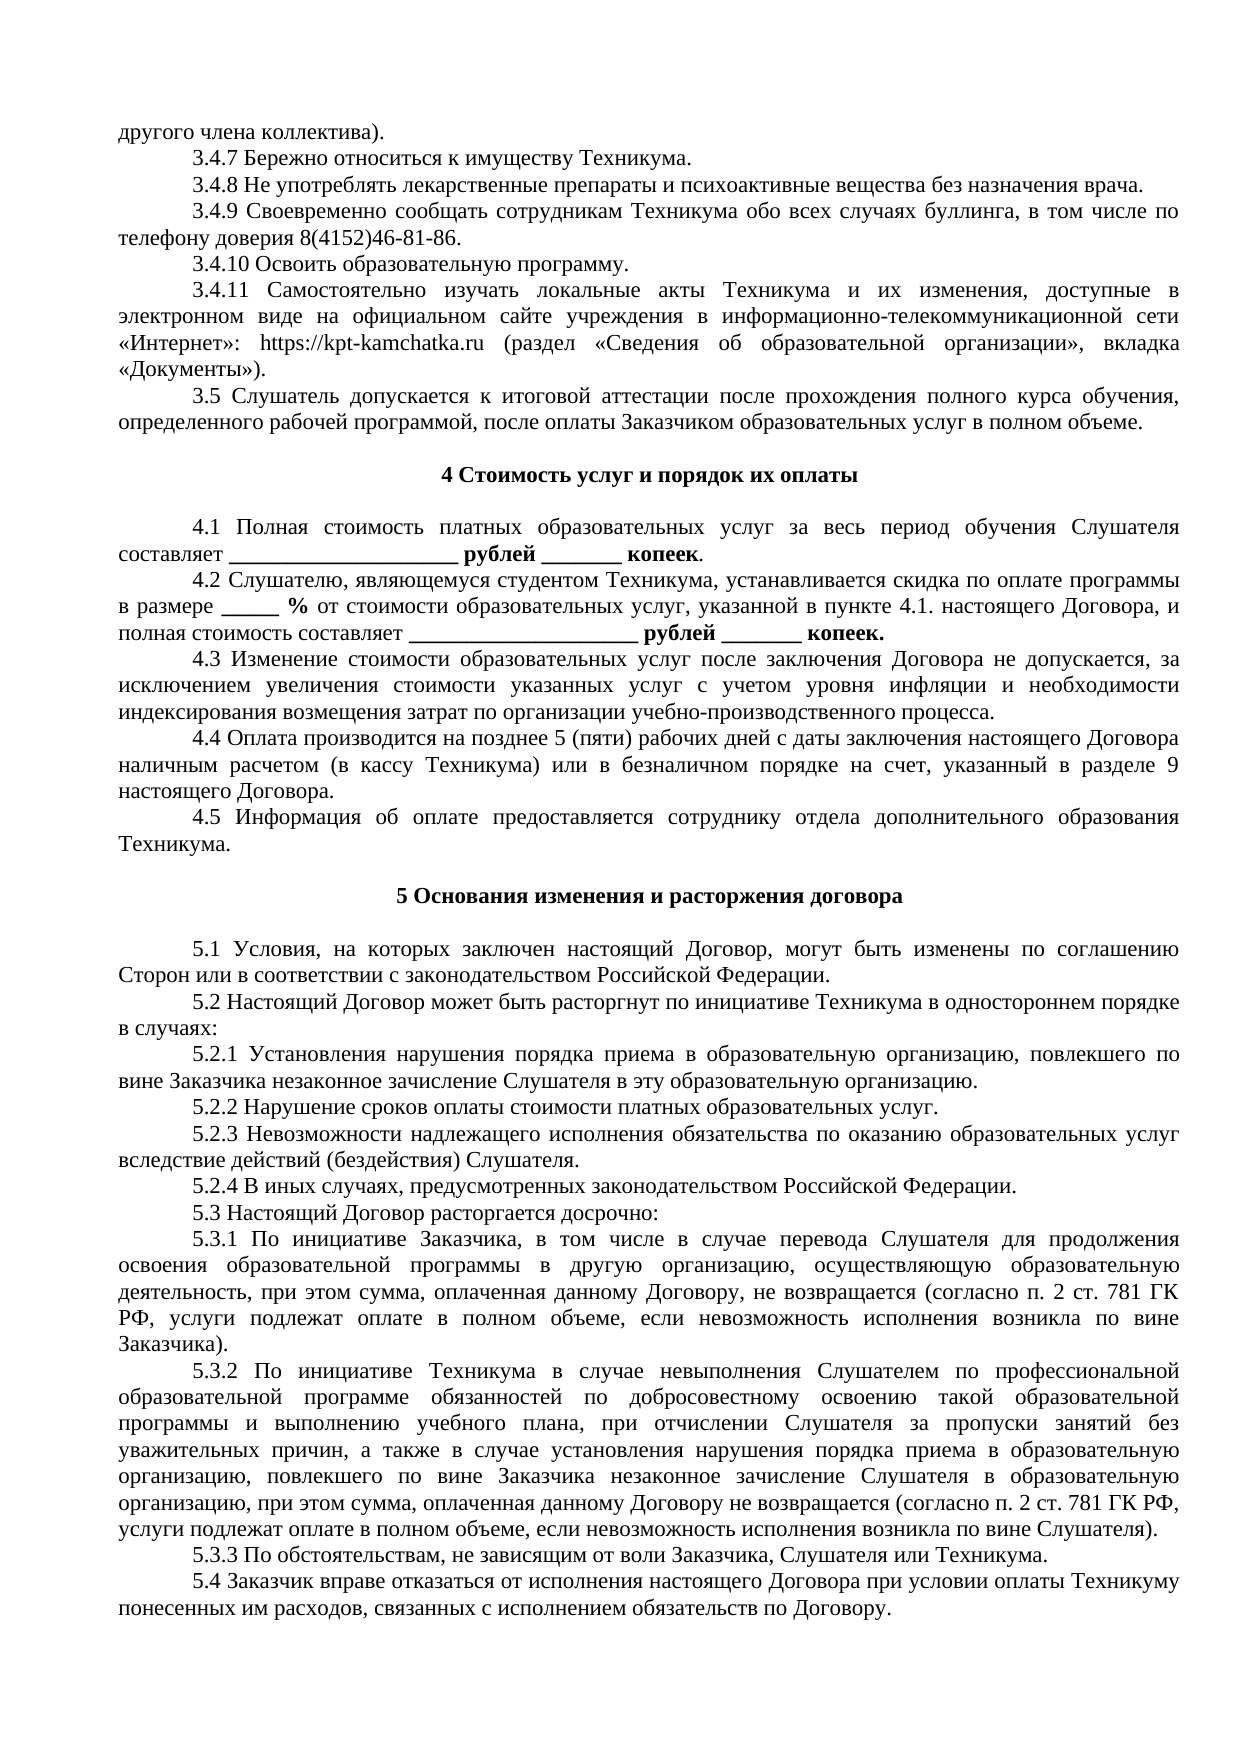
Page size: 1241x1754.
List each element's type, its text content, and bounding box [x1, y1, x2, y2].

text 5.2.2 Нарушение сроков оплаты стоимости платных образовательных услуг. [118, 1093, 1181, 1119]
text 5.3.1 По инициативе Заказчика, в том числе в случае перевода Слушателя для продолжения освоения образовательной программы в другую организацию, осуществляющую образовательную деятельность, при этом сумма, оплаченная данному Договору, не возвращается (согласно п. 2 ст. 781 ГК РФ, услуги подлежат оплате в полном объеме, если невозможность исполнения возникла по вине Заказчика). [118, 1225, 1181, 1357]
text 3.4.11 Самостоятельно изучать локальные акты Техникума и их изменения, доступные в электронном виде на официальном сайте учреждения в информационно-телекоммуникационной сети «Интернет»: https://kpt-kamchatka.ru (раздел «Сведения об образовательной организации», вкладка «Документы»). [118, 276, 1181, 382]
text 5 Основания изменения и расторжения договора [118, 882, 1181, 909]
text 5.2 Настоящий Договор может быть расторгнут по инициативе Техникума в одностороннем порядке в случаях: [118, 988, 1181, 1041]
text 5.2.3 Невозможности надлежащего исполнения обязательства по оказанию образовательных услуг вследствие действий (бездействия) Слушателя. [118, 1119, 1181, 1172]
text 3.4.8 Не употреблять лекарственные препараты и психоактивные вещества без назначения врача. [118, 171, 1181, 197]
text 5.4 Заказчик вправе отказаться от исполнения настоящего Договора при условии оплаты Техникуму понесенных им расходов, связанных с исполнением обязательств по Договору. [118, 1568, 1181, 1620]
text 4.3 Изменение стоимости образовательных услуг после заключения Договора не допускается, за исключением увеличения стоимости указанных услуг с учетом уровня инфляции и необходимости индексирования возмещения затрат по организации учебно-производственного процесса. [118, 645, 1181, 724]
text 3.4.7 Бережно относиться к имуществу Техникума. [118, 144, 1181, 171]
text 5.1 Условия, на которых заключен настоящий Договор, могут быть изменены по соглашению Сторон или в соответствии с законодательством Российской Федерации. [118, 935, 1181, 988]
text 4.5 Информация об оплате предоставляется сотруднику отдела дополнительного образования Техникума. [118, 803, 1181, 856]
text 5.2.4 В иных случаях, предусмотренных законодательством Российской Федерации. [118, 1172, 1181, 1199]
text 4.1 Полная стоимость платных образовательных услуг за весь период обучения Слушателя составляет ____________________ рублей _______ копеек. [118, 513, 1181, 566]
text 4.4 Оплата производится на позднее 5 (пяти) рабочих дней с даты заключения настоящего Договора наличным расчетом (в кассу Техникума) или в безналичном порядке на счет, указанный в разделе 9 настоящего Договора. [118, 724, 1181, 803]
text 4 Стоимость услуг и порядок их оплаты [118, 461, 1181, 487]
text 5.3.2 По инициативе Техникума в случае невыполнения Слушателем по профессиональной образовательной программе обязанностей по добросовестному освоению такой образовательной программы и выполнению учебного плана, при отчислении Слушателя за пропуски занятий без уважительных причин, а также в случае установления нарушения порядка приема в образовательную организацию, повлекшего по вине Заказчика незаконное зачисление Слушателя в образовательную организацию, при этом сумма, оплаченная данному Договору не возвращается (согласно п. 2 ст. 781 ГК РФ, услуги подлежат оплате в полном объеме, если невозможность исполнения возникла по вине Слушателя). [118, 1357, 1181, 1541]
text 3.4.9 Своевременно сообщать сотрудникам Техникума обо всех случаях буллинга, в том числе по телефону доверия 8(4152)46-81-86. [118, 197, 1181, 250]
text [118, 118, 1181, 144]
text 5.2.1 Установления нарушения порядка приема в образовательную организацию, повлекшего по вине Заказчика незаконное зачисление Слушателя в эту образовательную организацию. [118, 1041, 1181, 1093]
text 4.2 Слушателю, являющемуся студентом Техникума, устанавливается скидка по оплате программы в размере _____ % от стоимости образовательных услуг, указанной в пункте 4.1. настоящего Договора, и полная стоимость составляет ____________________ рублей _______ копеек. [118, 566, 1181, 645]
text 5.3 Настоящий Договор расторгается досрочно: [118, 1199, 1181, 1225]
text 5.3.3 По обстоятельствам, не зависящим от воли Заказчика, Слушателя или Техникума. [118, 1541, 1181, 1568]
text 3.5 Слушатель допускается к итоговой аттестации после прохождения полного курса обучения, определенного рабочей программой, после оплаты Заказчиком образовательных услуг в полном объеме. [118, 382, 1181, 434]
text 3.4.10 Освоить образовательную программу. [118, 250, 1181, 276]
